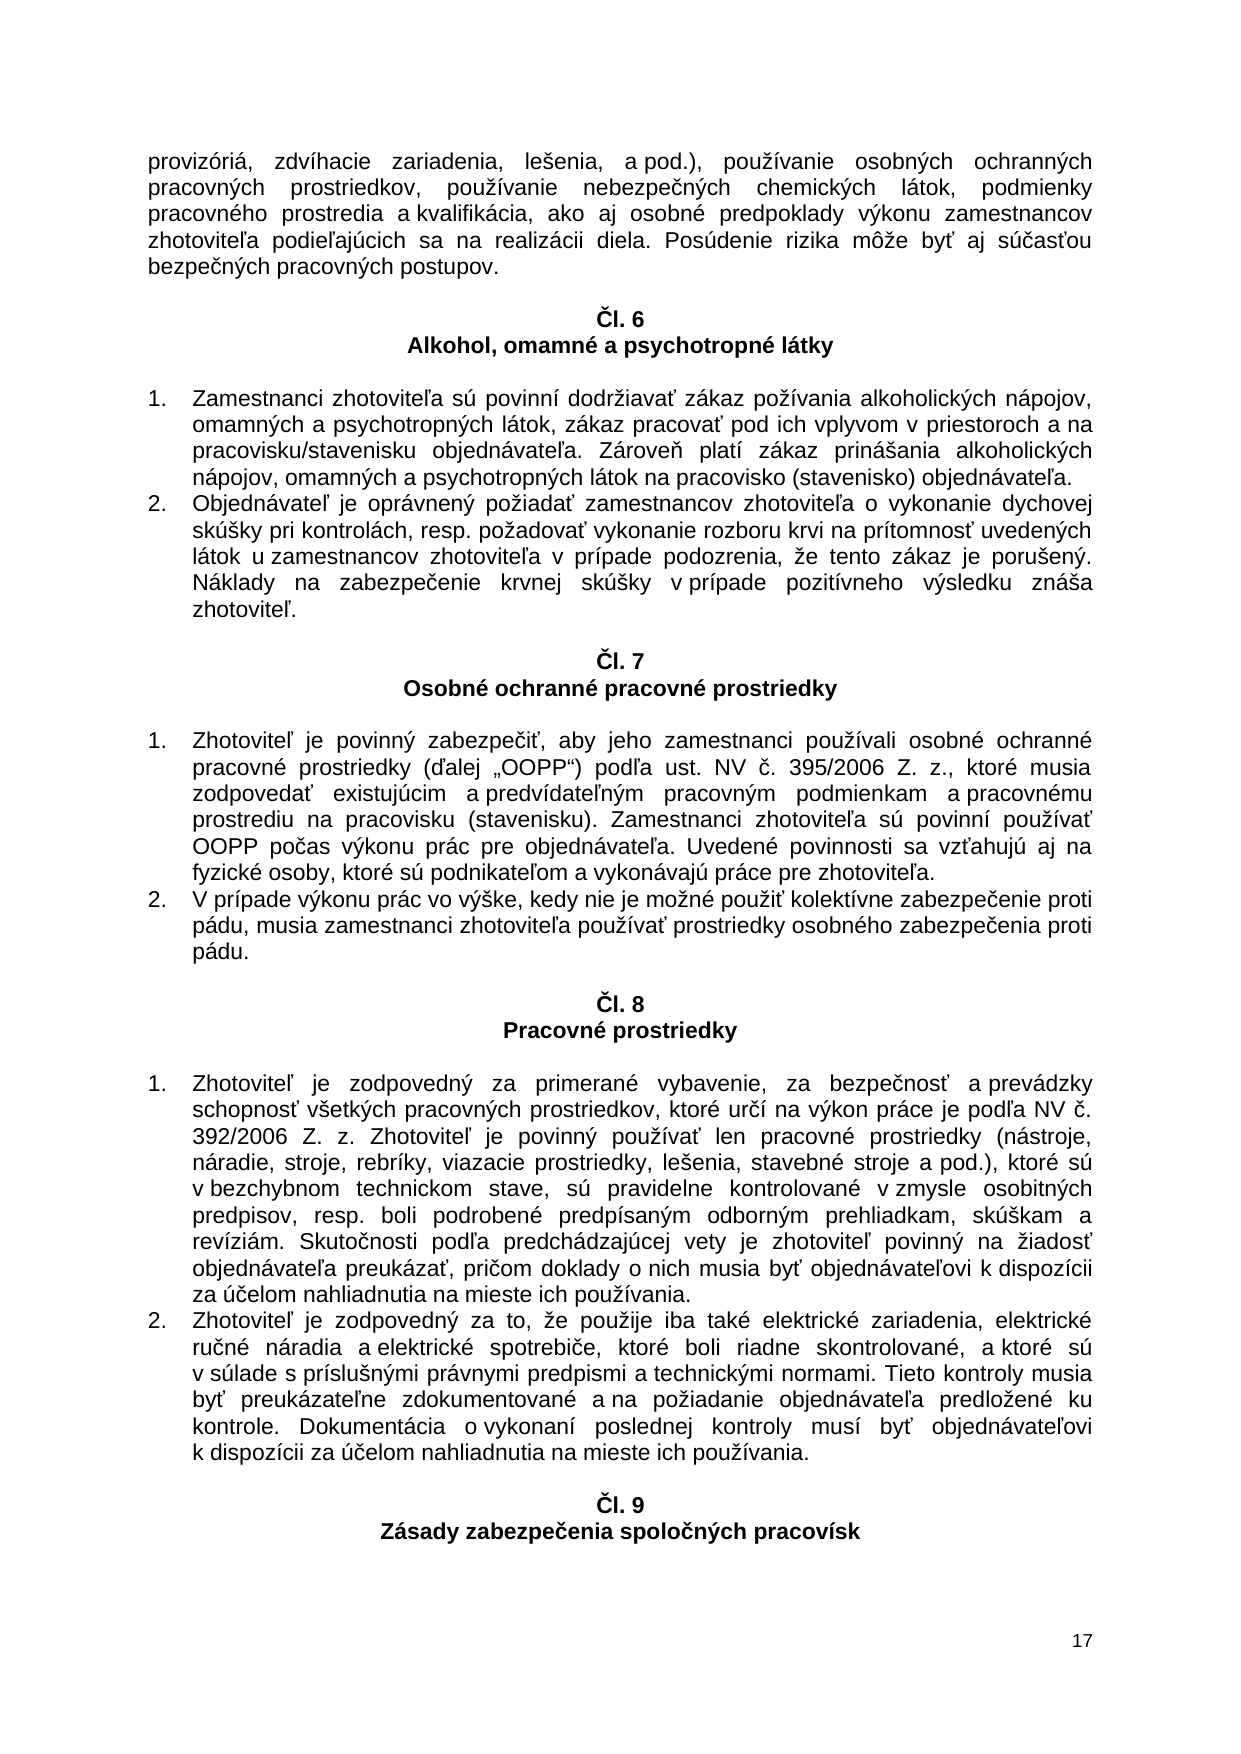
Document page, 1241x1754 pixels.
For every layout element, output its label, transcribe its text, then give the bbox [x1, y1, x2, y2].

list Zhotoviteľ je zodpovedný za primerané vybavenie, za bezpečnosť a prevádzky schopnosť všetkých pracovných prostriedkov, ktoré určí na výkon práce je podľa NV č. 392/2006 Z. z. Zhotoviteľ je povinný používať len pracovné prostriedky (nástroje, náradie, stroje, rebríky, viazacie prostriedky, lešenia, stavebné stroje a pod.), ktoré sú v bezchybnom technickom stave, sú pravidelne kontrolované v zmysle osobitných predpisov, resp. boli podrobené predpísaným odborným prehliadkam, skúškam a revíziám. Skutočnosti podľa predchádzajúcej vety je zhotoviteľ povinný na žiadosť objednávateľa preukázať, pričom doklady o nich musia byť objednávateľovi k dispozícii za účelom nahliadnutia na mieste ich používania. [148, 1070, 1093, 1307]
text Čl. 9 [148, 1492, 1093, 1518]
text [148, 148, 1093, 279]
text Zásady zabezpečenia spoločných pracovísk [148, 1518, 1093, 1544]
text Čl. 8 [148, 991, 1093, 1017]
list Zhotoviteľ je povinný zabezpečiť, aby jeho zamestnanci používali osobné ochranné pracovné prostriedky (ďalej „OOPP“) podľa ust. NV č. 395/2006 Z. z., ktoré musia zodpovedať existujúcim a predvídateľným pracovným podmienkam a pracovnému prostrediu na pracovisku (stavenisku). Zamestnanci zhotoviteľa sú povinní používať OOPP počas výkonu prác pre objednávateľa. Uvedené povinnosti sa vzťahujú aj na fyzické osoby, ktoré sú podnikateľom a vykonávajú práce pre zhotoviteľa. [148, 727, 1093, 886]
list Objednávateľ je oprávnený požiadať zamestnancov zhotoviteľa o vykonanie dychovej skúšky pri kontrolách, resp. požadovať vykonanie rozboru krvi na prítomnosť uvedených látok u zamestnancov zhotoviteľa v prípade podozrenia, že tento zákaz je porušený. Náklady na zabezpečenie krvnej skúšky v prípade pozitívneho výsledku znáša zhotoviteľ. [148, 490, 1093, 622]
list Zhotoviteľ je zodpovedný za to, že použije iba také elektrické zariadenia, elektrické ručné náradia a elektrické spotrebiče, ktoré boli riadne skontrolované, a ktoré sú v súlade s príslušnými právnymi predpismi a technickými normami. Tieto kontroly musia byť preukázateľne zdokumentované a na požiadanie objednávateľa predložené ku kontrole. Dokumentácia o vykonaní poslednej kontroly musí byť objednávateľovi k dispozícii za účelom nahliadnutia na mieste ich používania. [148, 1307, 1093, 1465]
text Čl. 7 [148, 648, 1093, 675]
text Pracovné prostriedky [148, 1017, 1093, 1044]
list V prípade výkonu prác vo výške, kedy nie je možné použiť kolektívne zabezpečenie proti pádu, musia zamestnanci zhotoviteľa používať prostriedky osobného zabezpečenia proti pádu. [148, 886, 1093, 964]
list Zamestnanci zhotoviteľa sú povinní dodržiavať zákaz požívania alkoholických nápojov, omamných a psychotropných látok, zákaz pracovať pod ich vplyvom v priestoroch a na pracovisku/stavenisku objednávateľa. Zároveň platí zákaz prinášania alkoholických nápojov, omamných a psychotropných látok na pracovisko (stavenisko) objednávateľa. [148, 385, 1093, 490]
text Osobné ochranné pracovné prostriedky [148, 675, 1093, 701]
text Alkohol, omamné a psychotropné látky [148, 332, 1093, 358]
text Čl. 6 [148, 306, 1093, 332]
